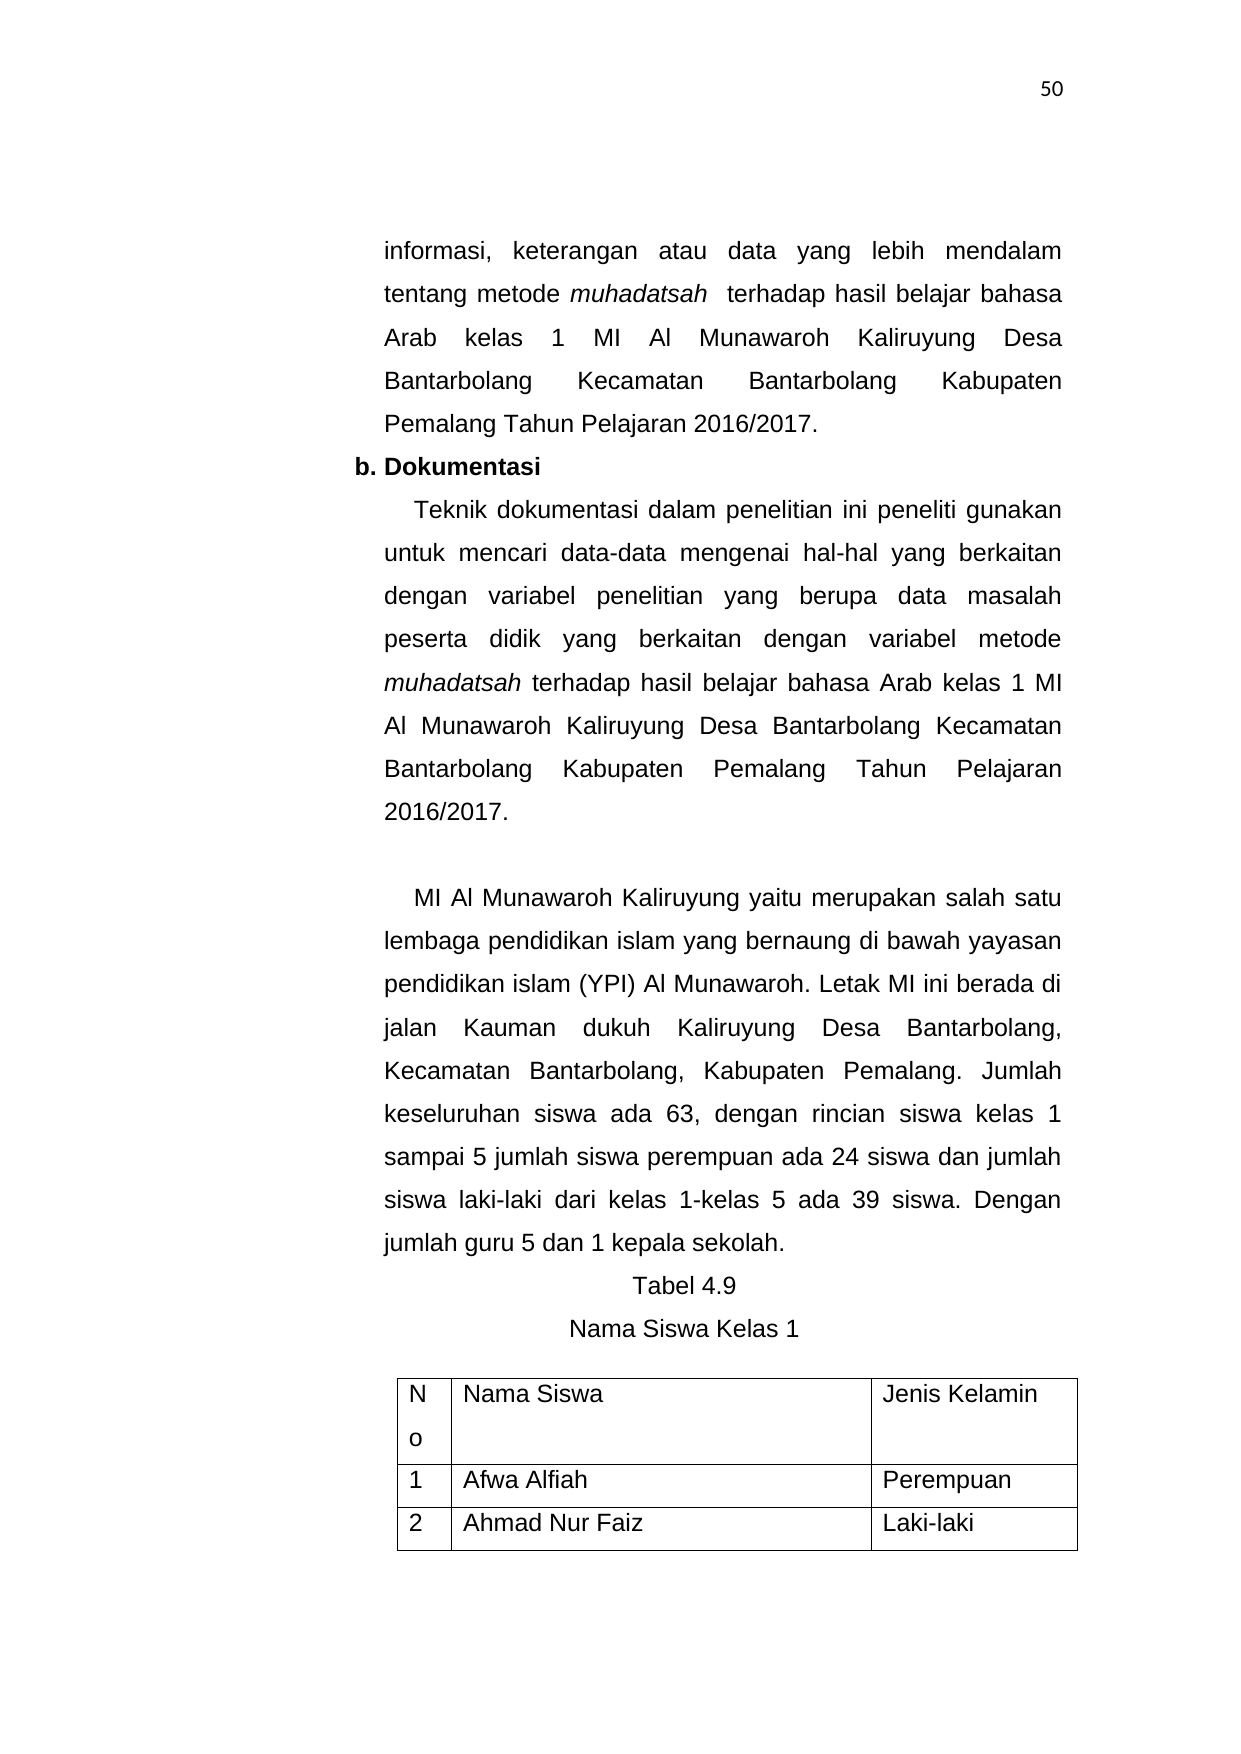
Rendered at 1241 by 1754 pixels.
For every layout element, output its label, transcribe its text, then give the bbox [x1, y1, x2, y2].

table_cell Afwa Alfiah [452, 1465, 871, 1507]
table_cell 2 [398, 1508, 451, 1550]
list Nama Siswa Kelas 1 [236, 1314, 1063, 1343]
table_cell Perempuan [872, 1465, 1077, 1507]
list Teknik dokumentasi dalam penelitian ini peneliti gunakan untuk mencari data-data mengenai hal-hal yang berkaitan dengan variabel penelitian yang berupa data masalah peserta didik yang berkaitan dengan variabel metode muhadatsah terhadap hasil belajar bahasa Arab kelas 1 MI Al Munawaroh Kaliruyung Desa Bantarbolang Kecamatan Bantarbolang Kabupaten Pemalang Tahun Pelajaran 2016/2017. [384, 495, 1063, 826]
table_header Jenis Kelamin [872, 1379, 1077, 1464]
table_header No [398, 1379, 451, 1464]
list Tabel 4.9 [236, 1271, 1063, 1300]
list MI Al Munawaroh Kaliruyung yaitu merupakan salah satu lembaga pendidikan islam yang bernaung di bawah yayasan pendidikan islam (YPI) Al Munawaroh. Letak MI ini berada di jalan Kauman dukuh Kaliruyung Desa Bantarbolang, Kecamatan Bantarbolang, Kabupaten Pemalang. Jumlah keseluruhan siswa ada 63, dengan rincian siswa kelas 1 sampai 5 jumlah siswa perempuan ada 24 siswa dan jumlah siswa laki-laki dari kelas 1-kelas 5 ada 39 siswa. Dengan jumlah guru 5 dan 1 kepala sekolah. [384, 883, 1063, 1257]
table_cell 1 [398, 1465, 451, 1507]
table_cell Ahmad Nur Faiz [452, 1508, 871, 1550]
table_header Nama Siswa [452, 1379, 871, 1464]
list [384, 236, 1063, 437]
table_cell Laki-laki [872, 1508, 1077, 1550]
list Dokumentasi [354, 452, 1063, 481]
